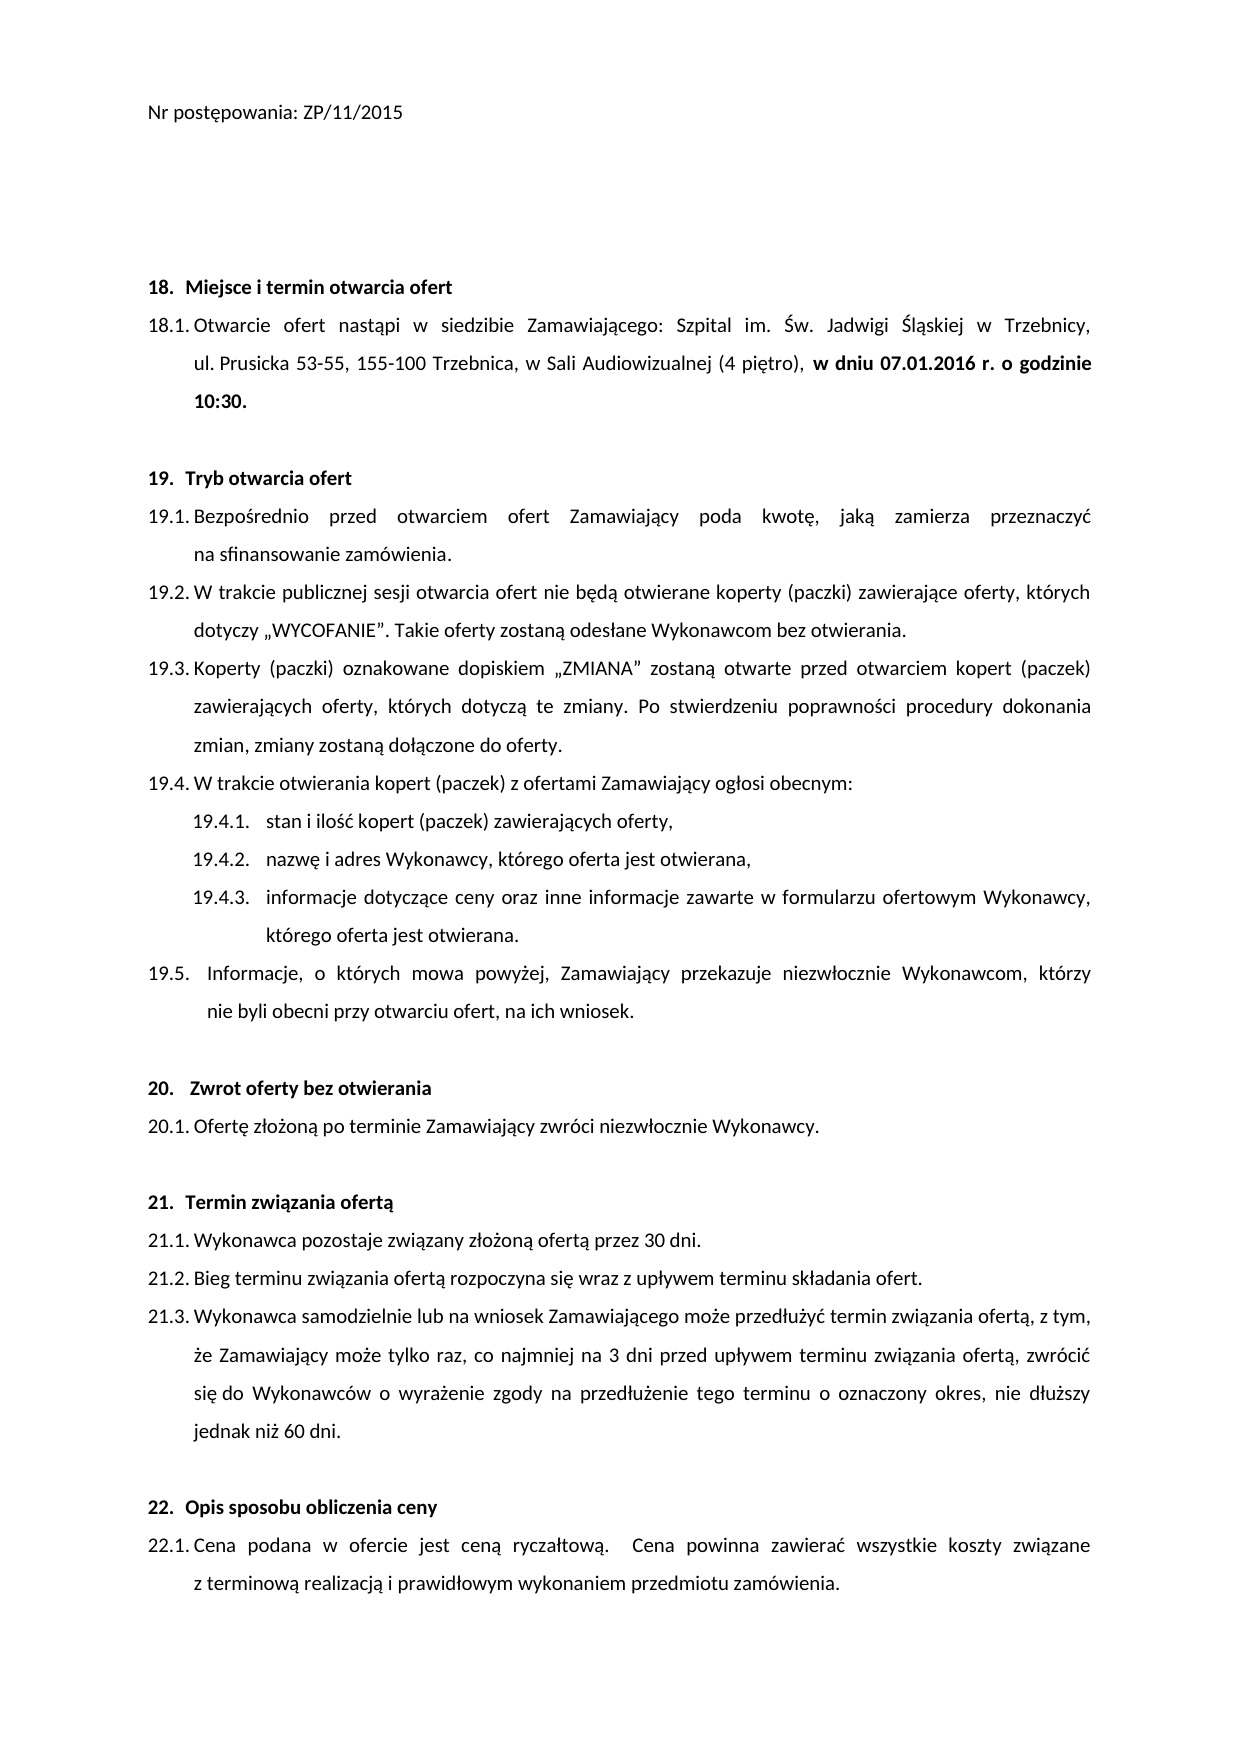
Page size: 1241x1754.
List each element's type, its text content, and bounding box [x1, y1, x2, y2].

list Cena podana w ofercie jest ceną ryczałtową. Cena powinna zawierać wszystkie koszty związane z terminową realizacją i prawidłowym wykonaniem przedmiotu zamówienia. [148, 1532, 1092, 1596]
list Opis sposobu obliczenia ceny [148, 1494, 1092, 1520]
list Ofertę złożoną po terminie Zamawiający zwróci niezwłocznie Wykonawcy. [148, 1113, 1092, 1138]
list Miejsce i termin otwarcia ofert [148, 274, 1092, 300]
list Informacje, o których mowa powyżej, Zamawiający przekazuje niezwłocznie Wykonawcom, którzy nie byli obecni przy otwarciu ofert, na ich wniosek. [148, 961, 1092, 1024]
list stan i ilość kopert (paczek) zawierających oferty, [192, 808, 1092, 833]
list Bezpośrednio przed otwarciem ofert Zamawiający poda kwotę, jaką zamierza przeznaczyć na sfinansowanie zamówienia. [148, 503, 1092, 567]
list nazwę i adres Wykonawcy, którego oferta jest otwierana, [192, 846, 1092, 872]
list Termin związania ofertą [148, 1189, 1092, 1215]
list Wykonawca pozostaje związany złożoną ofertą przez 30 dni. [148, 1227, 1092, 1253]
list Zwrot oferty bez otwierania [148, 1075, 1092, 1100]
list informacje dotyczące ceny oraz inne informacje zawarte w formularzu ofertowym Wykonawcy, którego oferta jest otwierana. [192, 884, 1092, 948]
list Bieg terminu związania ofertą rozpoczyna się wraz z upływem terminu składania ofert. [148, 1266, 1092, 1291]
list Tryb otwarcia ofert [148, 465, 1092, 490]
list W trakcie publicznej sesji otwarcia ofert nie będą otwierane koperty (paczki) zawierające oferty, których dotyczy „WYCOFANIE”. Takie oferty zostaną odesłane Wykonawcom bez otwierania. [148, 579, 1092, 643]
list Koperty (paczki) oznakowane dopiskiem „ZMIANA” zostaną otwarte przed otwarciem kopert (paczek) zawierających oferty, których dotyczą te zmiany. Po stwierdzeniu poprawności procedury dokonania zmian, zmiany zostaną dołączone do oferty. [148, 656, 1092, 757]
list Otwarcie ofert nastąpi w siedzibie Zamawiającego: Szpital im. Św. Jadwigi Śląskiej w Trzebnicy, ul. Prusicka 53-55, 155-100 Trzebnica, w Sali Audiowizualnej (4 piętro), w dniu 07.01.2016 r. o godzinie 10:30. [148, 312, 1092, 414]
list Wykonawca samodzielnie lub na wniosek Zamawiającego może przedłużyć termin związania ofertą, z tym, że Zamawiający może tylko raz, co najmniej na 3 dni przed upływem terminu związania ofertą, zwrócić się do Wykonawców o wyrażenie zgody na przedłużenie tego terminu o oznaczony okres, nie dłuższy jednak niż 60 dni. [148, 1304, 1092, 1443]
list W trakcie otwierania kopert (paczek) z ofertami Zamawiający ogłosi obecnym: [148, 770, 1092, 795]
